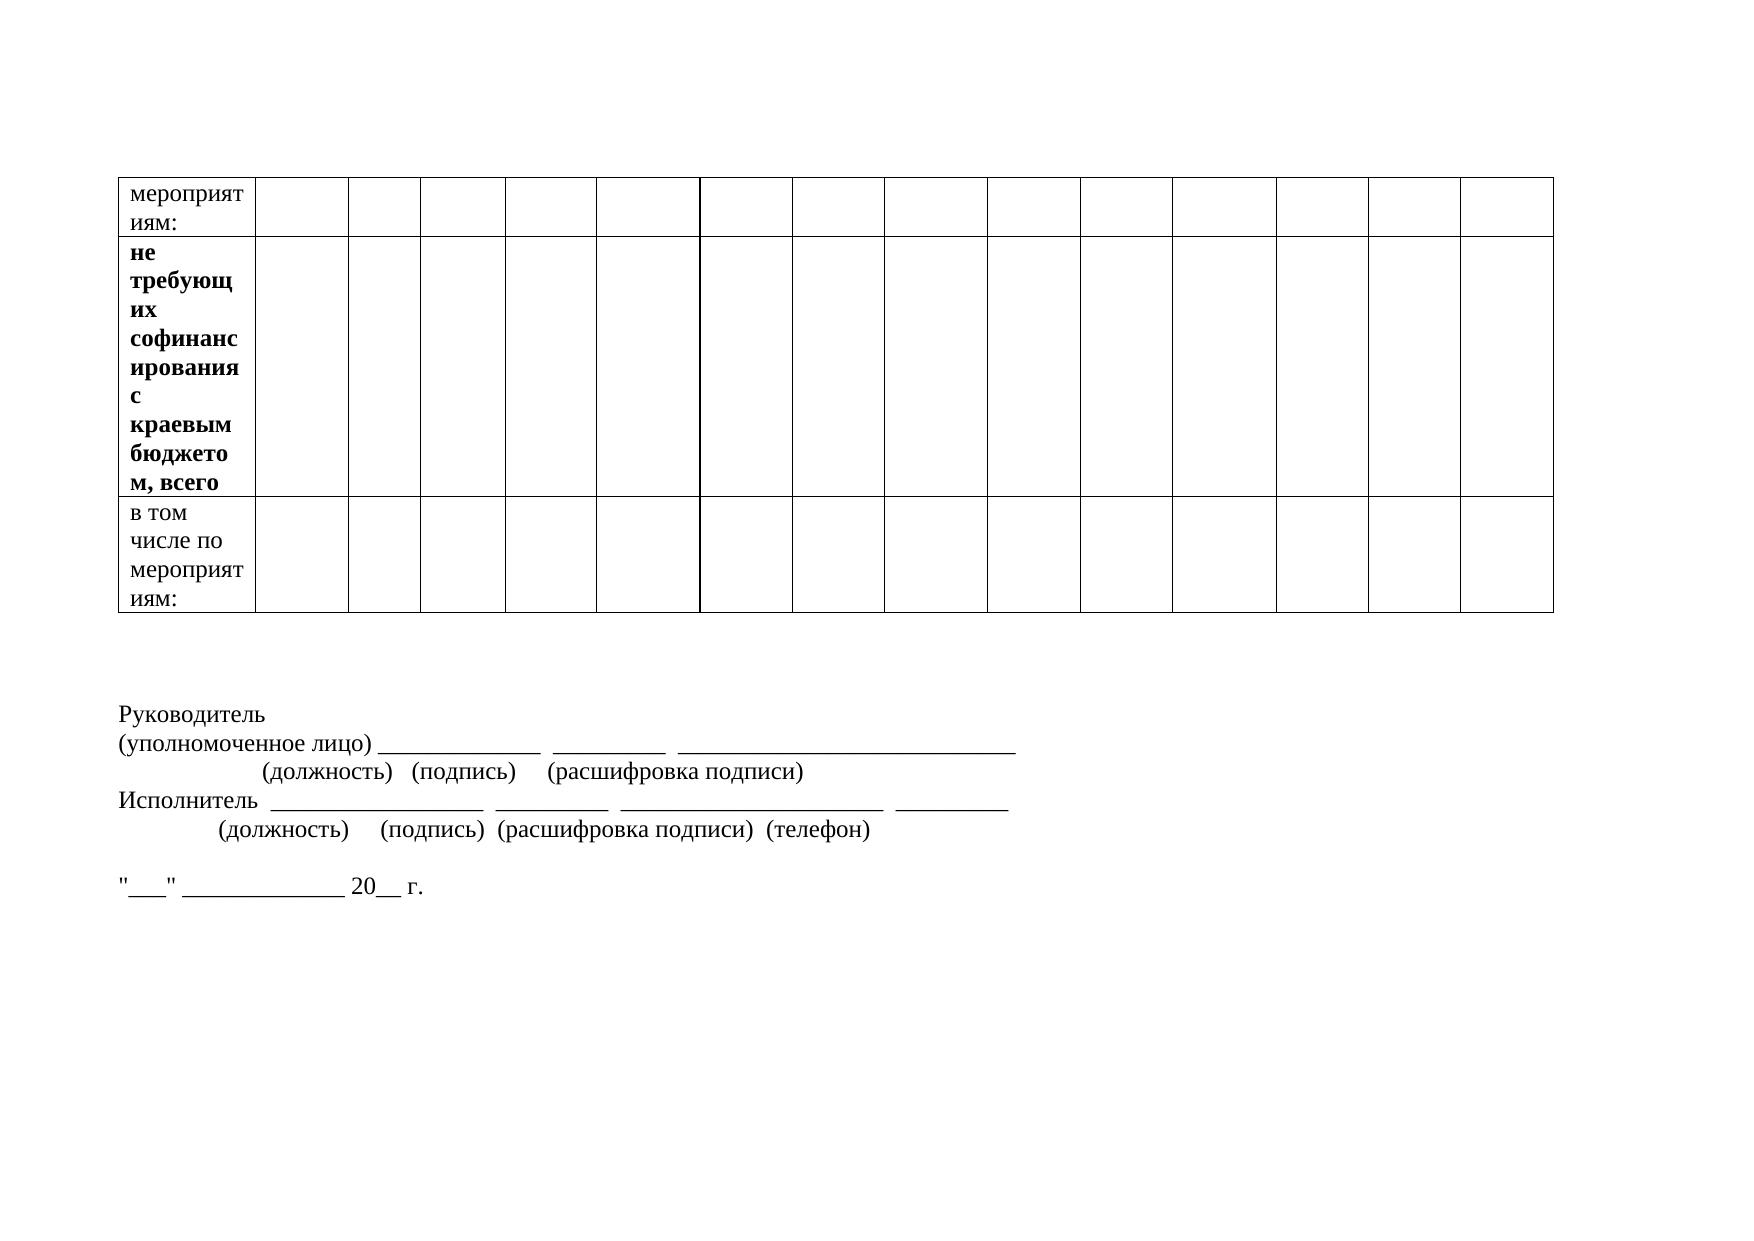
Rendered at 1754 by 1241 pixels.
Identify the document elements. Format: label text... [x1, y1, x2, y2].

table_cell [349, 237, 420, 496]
text (уполномоченное лицо) _____________ _________ ___________________________ [118, 728, 1636, 756]
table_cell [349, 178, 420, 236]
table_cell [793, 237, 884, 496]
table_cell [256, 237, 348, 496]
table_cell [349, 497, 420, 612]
text (должность) (подпись) (расшифровка подписи) (телефон) [118, 814, 1636, 843]
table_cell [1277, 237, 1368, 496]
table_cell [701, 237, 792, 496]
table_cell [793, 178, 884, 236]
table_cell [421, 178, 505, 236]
text "___" _____________ 20__ г. [118, 871, 1636, 900]
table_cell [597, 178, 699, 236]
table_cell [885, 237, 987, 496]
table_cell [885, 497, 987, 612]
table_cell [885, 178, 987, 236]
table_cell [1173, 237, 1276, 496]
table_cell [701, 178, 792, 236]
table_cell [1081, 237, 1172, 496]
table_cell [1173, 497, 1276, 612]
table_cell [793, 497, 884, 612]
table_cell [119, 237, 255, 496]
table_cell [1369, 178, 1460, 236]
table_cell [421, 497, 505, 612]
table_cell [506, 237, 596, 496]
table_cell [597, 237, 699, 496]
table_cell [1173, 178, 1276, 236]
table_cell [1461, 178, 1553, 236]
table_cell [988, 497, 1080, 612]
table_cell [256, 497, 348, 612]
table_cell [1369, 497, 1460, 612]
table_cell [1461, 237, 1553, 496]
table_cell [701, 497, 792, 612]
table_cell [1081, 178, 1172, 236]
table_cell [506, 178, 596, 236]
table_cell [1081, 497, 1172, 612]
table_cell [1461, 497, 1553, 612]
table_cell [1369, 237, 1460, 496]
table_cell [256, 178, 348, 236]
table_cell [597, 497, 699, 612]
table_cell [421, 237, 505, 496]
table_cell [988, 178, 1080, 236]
text Исполнитель _________________ _________ _____________________ _________ [118, 785, 1636, 814]
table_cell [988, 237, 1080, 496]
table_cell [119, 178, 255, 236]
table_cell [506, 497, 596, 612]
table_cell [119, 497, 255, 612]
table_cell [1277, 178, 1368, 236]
text (должность) (подпись) (расшифровка подписи) [118, 756, 1636, 785]
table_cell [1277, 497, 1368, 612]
text Руководитель [118, 699, 1636, 728]
